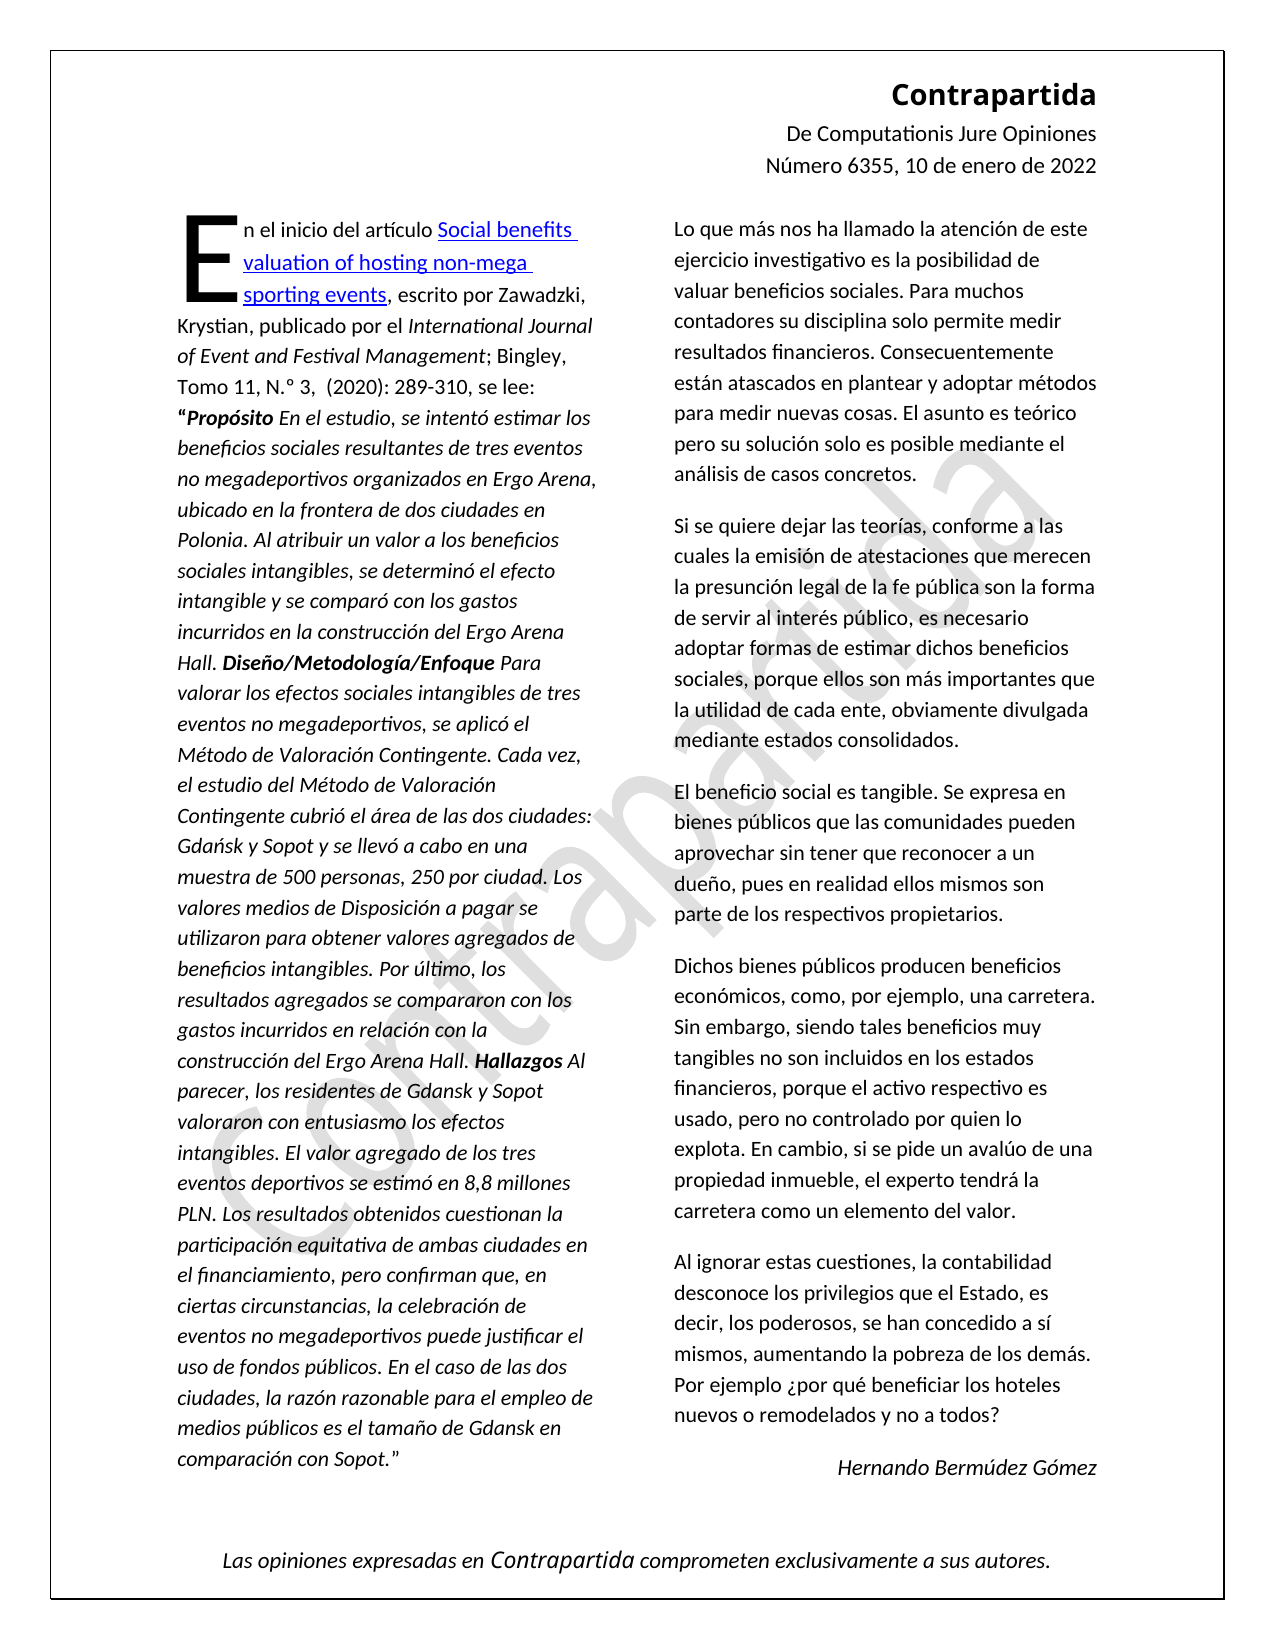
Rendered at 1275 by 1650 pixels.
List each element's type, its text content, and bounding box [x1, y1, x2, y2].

text El beneficio social es tangible. Se expresa en bienes públicos que las comunidades pueden aprovechar sin tener que reconocer a un dueño, pues en realidad ellos mismos son parte de los respectivos propietarios. [674, 778, 1097, 927]
text Si se quiere dejar las teorías, conforme a las cuales la emisión de atestaciones que merecen la presunción legal de la fe pública son la forma de servir al interés público, es necesario adoptar formas de estimar dichos beneficios sociales, porque ellos son más importantes que la utilidad de cada ente, obviamente divulgada mediante estados consolidados. [674, 512, 1097, 753]
text Lo que más nos ha llamado la atención de este ejercicio investigativo es la posibilidad de valuar beneficios sociales. Para muchos contadores su disciplina solo permite medir resultados financieros. Consecuentemente están atascados en plantear y adoptar métodos para medir nuevas cosas. El asunto es teórico pero su solución solo es posible mediante el análisis de casos concretos. [674, 216, 1097, 487]
text Al ignorar estas cuestiones, la contabilidad desconoce los privilegios que el Estado, es decir, los poderosos, se han concedido a sí mismos, aumentando la pobreza de los demás. Por ejemplo ¿por qué beneficiar los hoteles nuevos o remodelados y no a todos? [674, 1248, 1097, 1428]
text n el inicio del artículo Social benefits valuation of hosting non-mega sporting events, escrito por Zawadzki, Krystian, publicado por el International Journal of Event and Festival Management; Bingley, Tomo 11, N.º 3, (2020): 289-310, se lee: “Propósito En el estudio, se intentó estimar los beneficios sociales resultantes de tres eventos no megadeportivos organizados en Ergo Arena, ubicado en la frontera de dos ciudades en Polonia. Al atribuir un valor a los beneficios sociales intangibles, se determinó el efecto intangible y se comparó con los gastos incurridos en la construcción del Ergo Arena Hall. Diseño/Metodología/Enfoque Para valorar los efectos sociales intangibles de tres eventos no megadeportivos, se aplicó el Método de Valoración Contingente. Cada vez, el estudio del Método de Valoración Contingente cubrió el área de las dos ciudades: Gdańsk y Sopot y se llevó a cabo en una muestra de 500 personas, 250 por ciudad. Los valores medios de Disposición a pagar se utilizaron para obtener valores agregados de beneficios intangibles. Por último, los resultados agregados se compararon con los gastos incurridos en relación con la construcción del Ergo Arena Hall. Hallazgos Al parecer, los residentes de Gdansk y Sopot valoraron con entusiasmo los efectos intangibles. El valor agregado de los tres eventos deportivos se estimó en 8,8 millones PLN. Los resultados obtenidos cuestionan la participación equitativa de ambas ciudades en el financiamiento, pero confirman que, en ciertas circunstancias, la celebración de eventos no megadeportivos puede justificar el uso de fondos públicos. En el caso de las dos ciudades, la razón razonable para el empleo de medios públicos es el tamaño de Gdansk en comparación con Sopot.” [177, 216, 600, 1472]
text Dichos bienes públicos producen beneficios económicos, como, por ejemplo, una carretera. Sin embargo, siendo tales beneficios muy tangibles no son incluidos en los estados financieros, porque el activo respectivo es usado, pero no controlado por quien lo explota. En cambio, si se pide un avalúo de una propiedad inmueble, el experto tendrá la carretera como un elemento del valor. [674, 952, 1097, 1223]
text Hernando Bermúdez Gómez [674, 1453, 1097, 1481]
